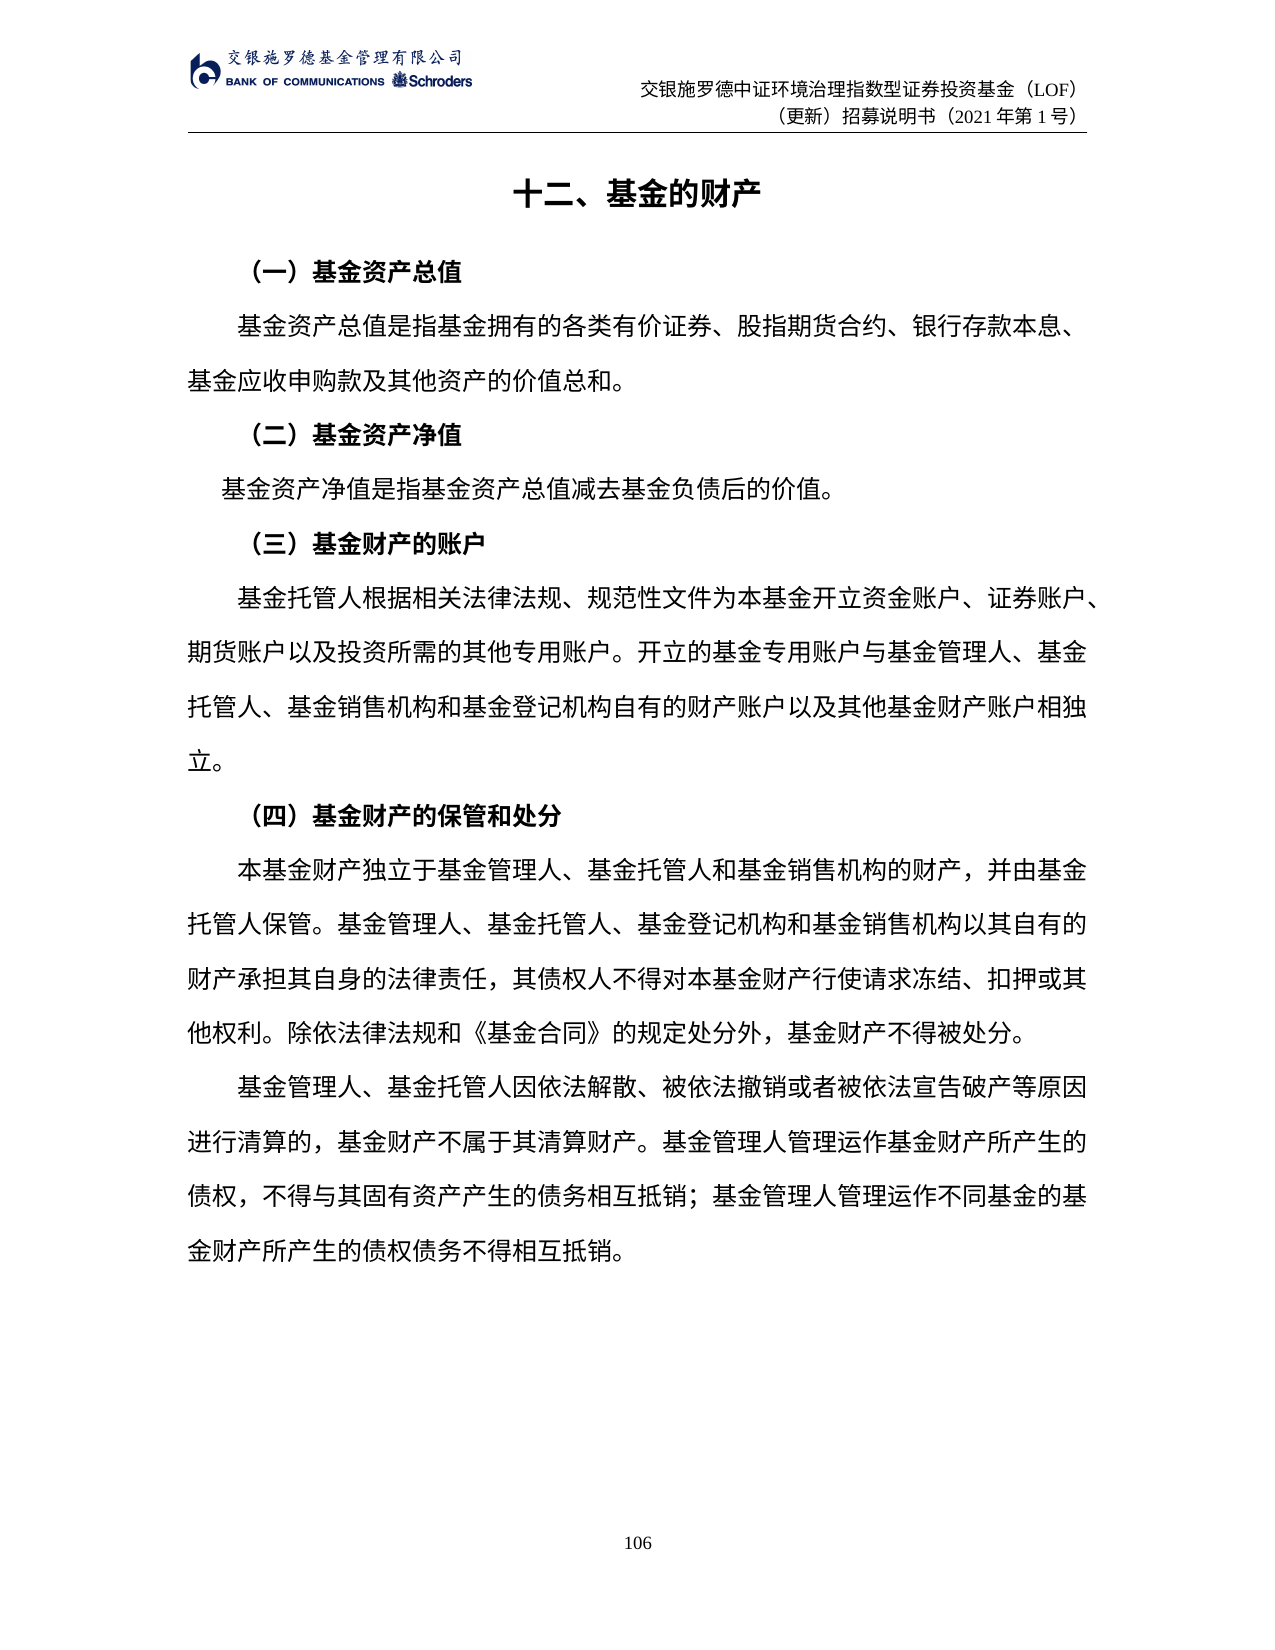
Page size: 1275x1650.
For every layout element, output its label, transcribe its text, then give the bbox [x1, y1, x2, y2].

text （二）基金资产净值 [187, 415, 1087, 452]
text 基金管理人、基金托管人因依法解散、被依法撤销或者被依法宣告破产等原因进行清算的，基金财产不属于其清算财产。基金管理人管理运作基金财产所产生的债权，不得与其固有资产产生的债务相互抵销；基金管理人管理运作不同基金的基金财产所产生的债权债务不得相互抵销。 [187, 1068, 1087, 1267]
text （三）基金财产的账户 [187, 524, 1087, 560]
text （四）基金财产的保管和处分 [187, 796, 1087, 832]
text 十二、基金的财产 [187, 169, 1087, 215]
text （一）基金资产总值 [187, 252, 1087, 288]
picture [190, 50, 472, 89]
text 基金托管人根据相关法律法规、规范性文件为本基金开立资金账户、证券账户、期货账户以及投资所需的其他专用账户。开立的基金专用账户与基金管理人、基金托管人、基金销售机构和基金登记机构自有的财产账户以及其他基金财产账户相独立。 [187, 578, 1087, 778]
text 基金资产净值是指基金资产总值减去基金负债后的价值。 [187, 470, 1087, 506]
text 基金资产总值是指基金拥有的各类有价证券、股指期货合约、银行存款本息、基金应收申购款及其他资产的价值总和。 [187, 307, 1087, 397]
text 本基金财产独立于基金管理人、基金托管人和基金销售机构的财产，并由基金托管人保管。基金管理人、基金托管人、基金登记机构和基金销售机构以其自有的财产承担其自身的法律责任，其债权人不得对本基金财产行使请求冻结、扣押或其他权利。除依法律法规和《基金合同》的规定处分外，基金财产不得被处分。 [187, 850, 1087, 1050]
